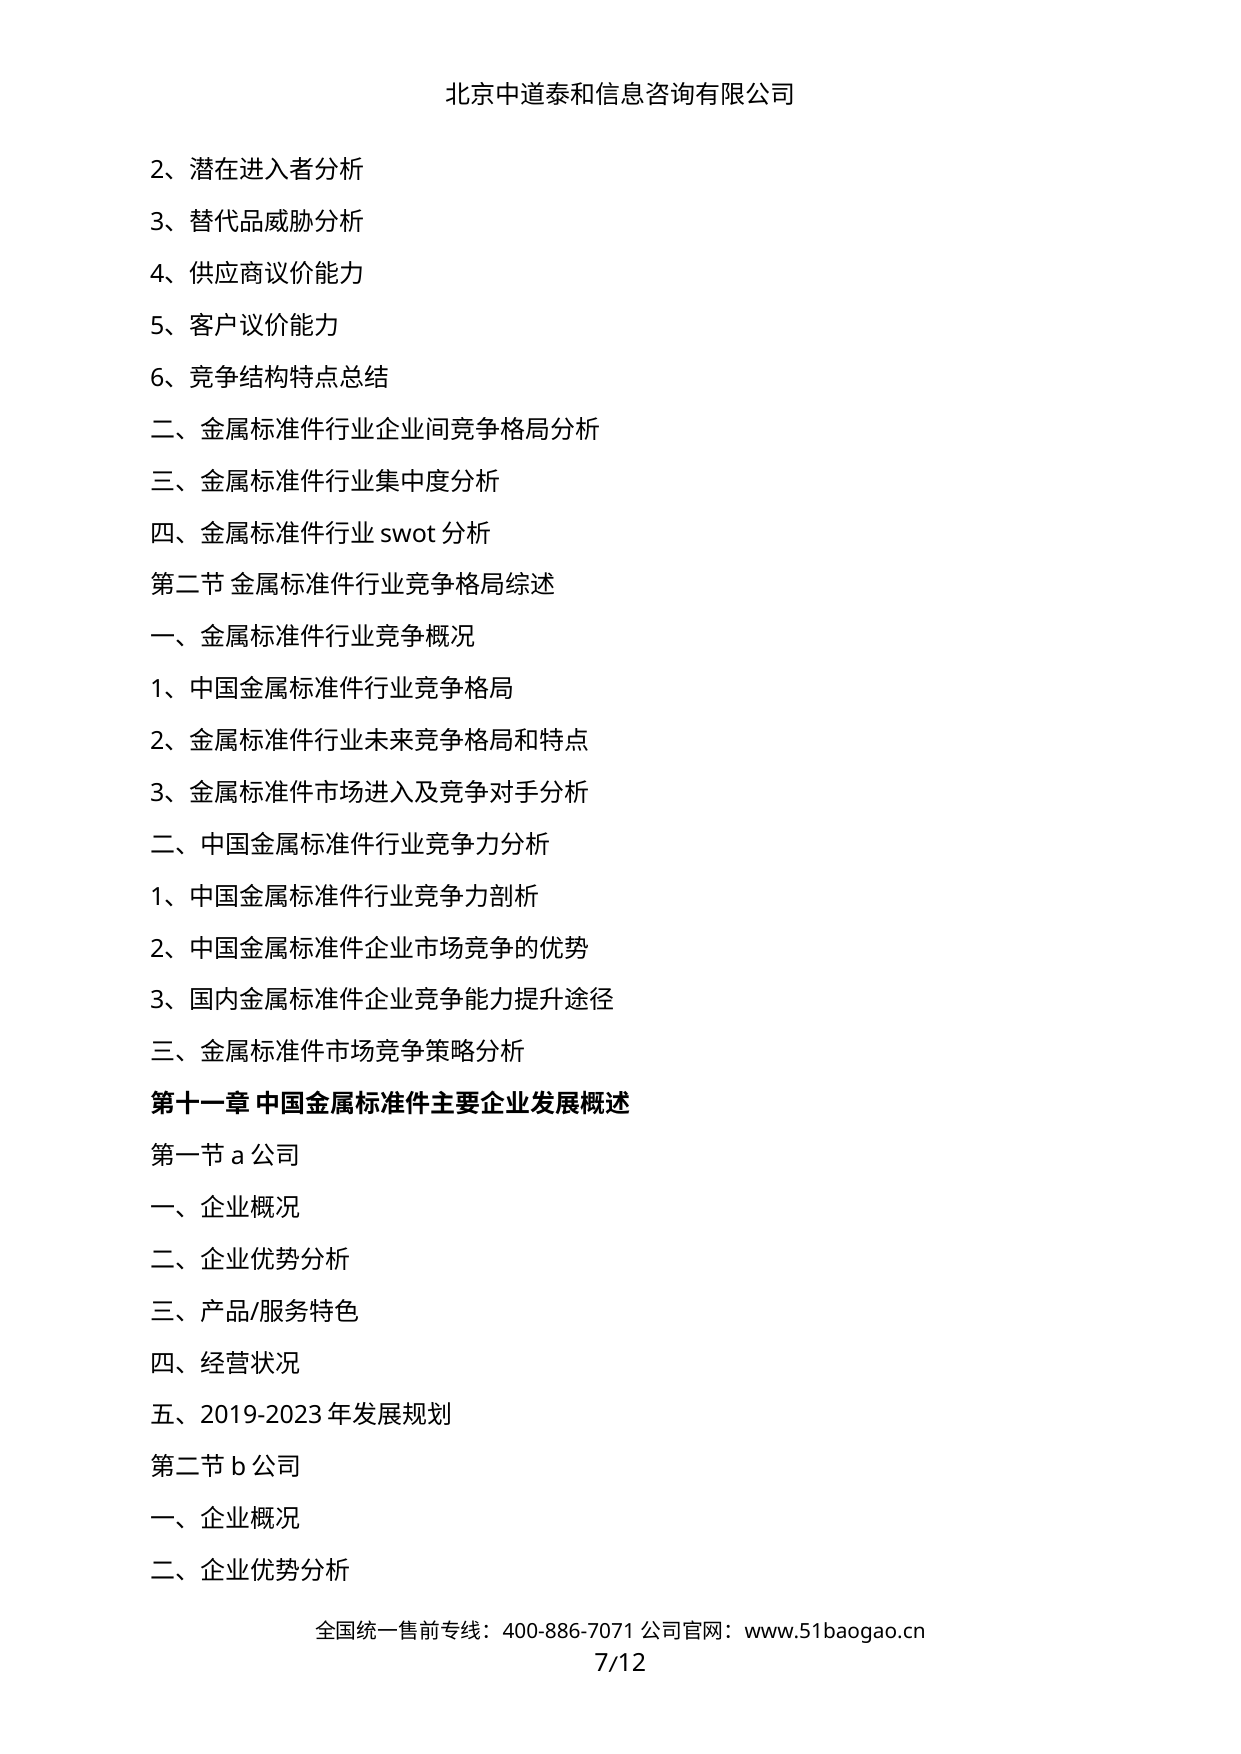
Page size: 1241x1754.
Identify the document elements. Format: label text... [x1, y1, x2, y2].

text 第一节 a公司 [150, 1136, 1090, 1172]
text 第二节 b公司 [150, 1447, 1090, 1483]
text 三、金属标准件行业集中度分析 [150, 461, 1090, 497]
text 2、潜在进入者分析 [150, 150, 1090, 186]
text 第十一章 中国金属标准件主要企业发展概述 [150, 1084, 1090, 1120]
text 二、企业优势分析 [150, 1239, 1090, 1276]
text 二、中国金属标准件行业竞争力分析 [150, 824, 1090, 861]
text 二、金属标准件行业企业间竞争格局分析 [150, 409, 1090, 446]
text 四、经营状况 [150, 1343, 1090, 1379]
text 5、客户议价能力 [150, 306, 1090, 342]
text 1、中国金属标准件行业竞争力剖析 [150, 876, 1090, 912]
text 3、替代品威胁分析 [150, 202, 1090, 238]
text 三、产品/服务特色 [150, 1291, 1090, 1327]
text 2、中国金属标准件企业市场竞争的优势 [150, 928, 1090, 964]
text 一、企业概况 [150, 1499, 1090, 1535]
text 3、国内金属标准件企业竞争能力提升途径 [150, 980, 1090, 1016]
text 2、金属标准件行业未来竞争格局和特点 [150, 721, 1090, 757]
text 二、企业优势分析 [150, 1551, 1090, 1587]
text 三、金属标准件市场竞争策略分析 [150, 1032, 1090, 1068]
text 第二节 金属标准件行业竞争格局综述 [150, 565, 1090, 601]
text 一、企业概况 [150, 1187, 1090, 1224]
text 6、竞争结构特点总结 [150, 357, 1090, 394]
text 3、金属标准件市场进入及竞争对手分析 [150, 772, 1090, 809]
text 一、金属标准件行业竞争概况 [150, 617, 1090, 653]
text 四、金属标准件行业swot分析 [150, 513, 1090, 549]
text 4、供应商议价能力 [150, 254, 1090, 290]
text 1、中国金属标准件行业竞争格局 [150, 669, 1090, 705]
text 五、2019-2023年发展规划 [150, 1395, 1090, 1431]
